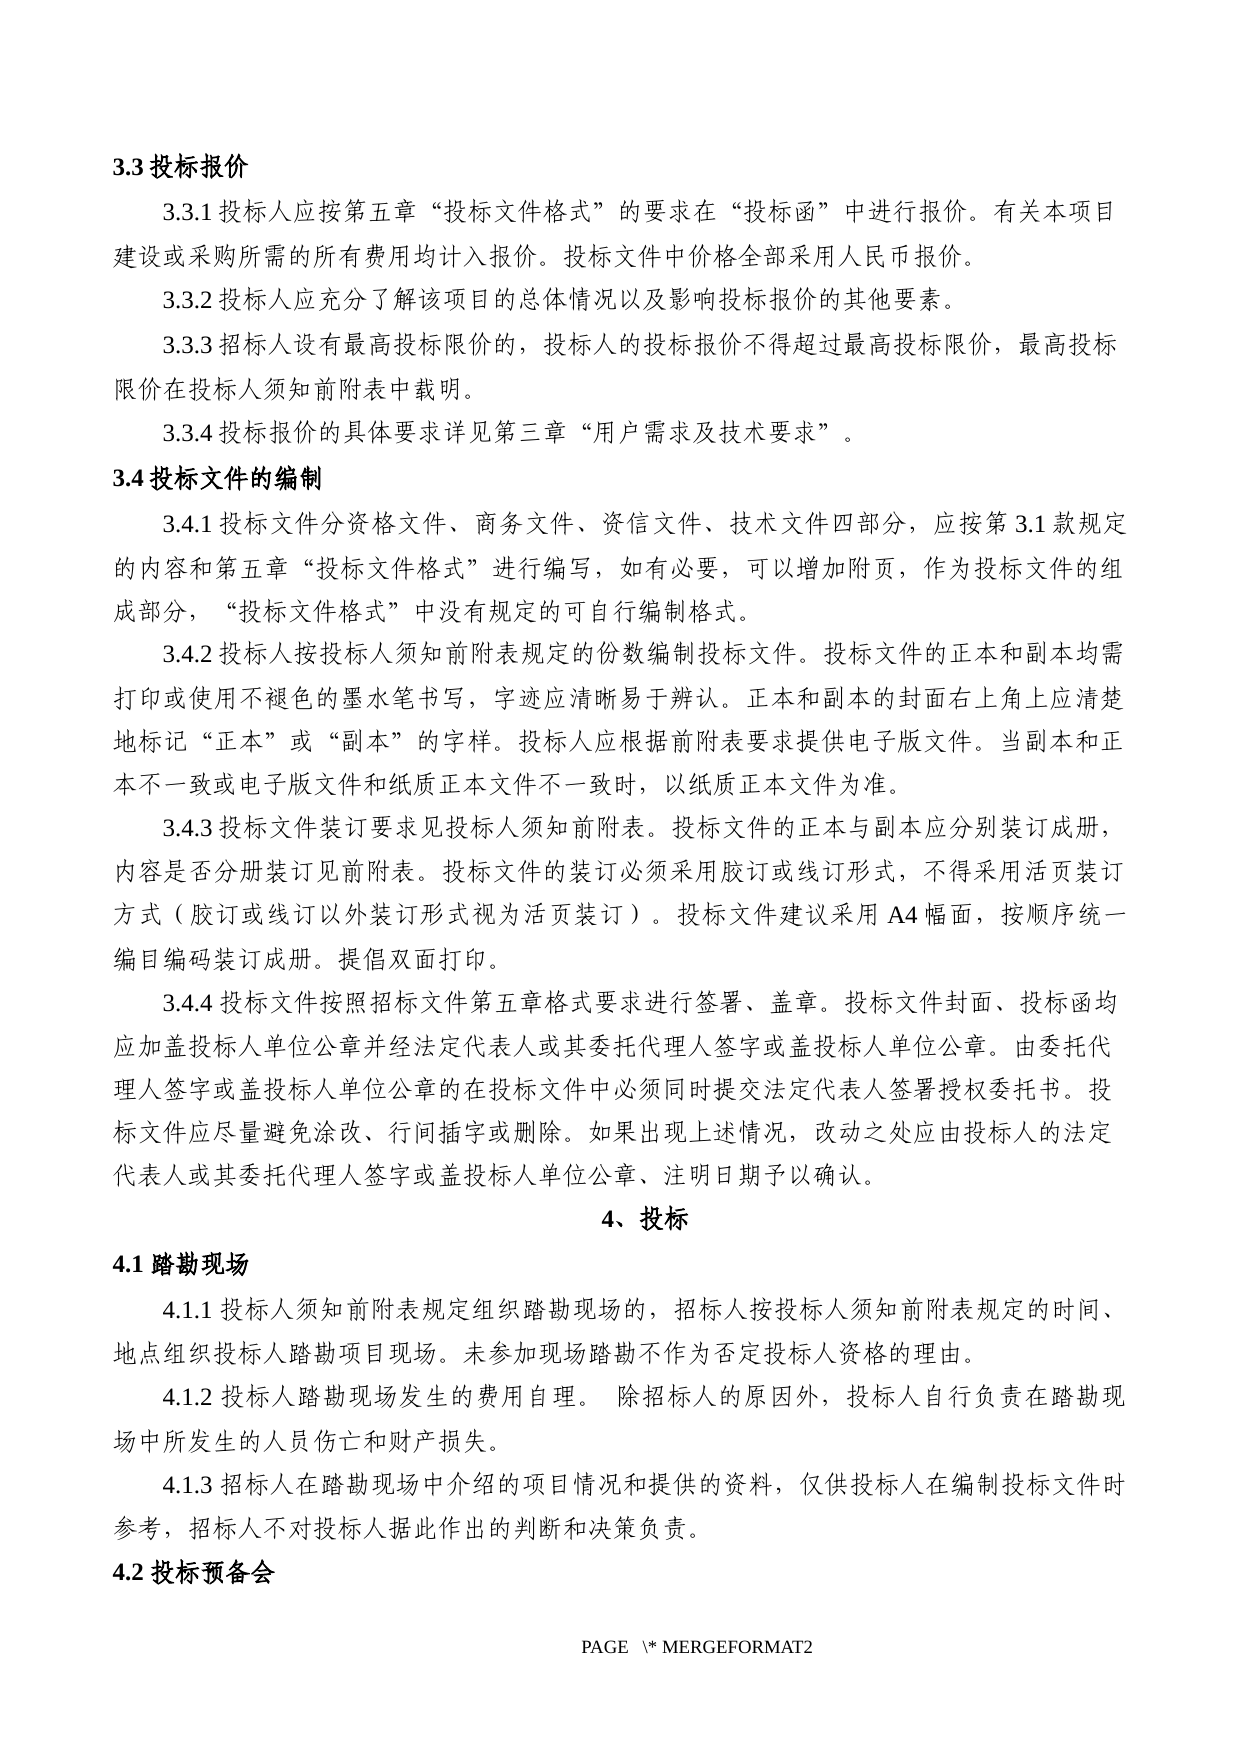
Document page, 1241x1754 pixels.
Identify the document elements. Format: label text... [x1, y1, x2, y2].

text 4.2 投标预备会 [112, 1556, 1128, 1586]
text 3.3.1投标人应按第五章“投标文件格式”的要求在“投标函”中进行报价。有关本项目建设或采购所需的所有费用均计入报价。投标文件中价格全部采用人民币报价。 [112, 196, 1128, 269]
text 3.3投标报价 [112, 150, 1128, 180]
text 3.4.1投标文件分资格文件、商务文件、资信文件、技术文件四部分，应按第3.1款规定的内容和第五章“投标文件格式”进行编写，如有必要，可以增加附页，作为投标文件的组成部分，“投标文件格式”中没有规定的可自行编制格式。 [112, 507, 1128, 623]
text 4.1 踏勘现场 [112, 1248, 1128, 1278]
text 4.1.1 投标人须知前附表规定组织踏勘现场的，招标人按投标人须知前附表规定的时间、地点组织投标人踏勘项目现场。未参加现场踏勘不作为否定投标人资格的理由。 [112, 1293, 1128, 1366]
text 3.4.2投标人按投标人须知前附表规定的份数编制投标文件。投标文件的正本和副本均需打印或使用不褪色的墨水笔书写，字迹应清晰易于辨认。正本和副本的封面右上角上应清楚地标记“正本”或“副本”的字样。投标人应根据前附表要求提供电子版文件。当副本和正本不一致或电子版文件和纸质正本文件不一致时，以纸质正本文件为准。 [112, 638, 1128, 797]
text 3.4.4 投标文件按照招标文件第五章格式要求进行签署、盖章。投标文件封面、投标函均应加盖投标人单位公章并经法定代表人或其委托代理人签字或盖投标人单位公章。由委托代理人签字或盖投标人单位公章的在投标文件中必须同时提交法定代表人签署授权委托书。投标文件应尽量避免涂改、行间插字或删除。如果出现上述情况，改动之处应由投标人的法定代表人或其委托代理人签字或盖投标人单位公章、注明日期予以确认。 [112, 986, 1128, 1188]
text 4.1.2 投标人踏勘现场发生的费用自理。 除招标人的原因外，投标人自行负责在踏勘现场中所发生的人员伤亡和财产损失。 [112, 1381, 1128, 1454]
text 4.1.3 招标人在踏勘现场中介绍的项目情况和提供的资料，仅供投标人在编制投标文件时参考，招标人不对投标人据此作出的判断和决策负责。 [112, 1468, 1128, 1541]
text 3.4投标文件的编制 [112, 462, 1128, 492]
text 3.4.3投标文件装订要求见投标人须知前附表。投标文件的正本与副本应分别装订成册，内容是否分册装订见前附表。投标文件的装订必须采用胶订或线订形式，不得采用活页装订方式（胶订或线订以外装订形式视为活页装订）。投标文件建议采用A4幅面，按顺序统一编目编码装订成册。提倡双面打印。 [112, 811, 1128, 972]
text 3.3.2投标人应充分了解该项目的总体情况以及影响投标报价的其他要素。 [112, 283, 1128, 313]
text 3.3.4投标报价的具体要求详见第三章“用户需求及技术要求”。 [112, 416, 1128, 447]
text 3.3.3招标人设有最高投标限价的，投标人的投标报价不得超过最高投标限价，最高投标限价在投标人须知前附表中载明。 [112, 329, 1128, 402]
text 4、投标 [112, 1202, 1128, 1232]
